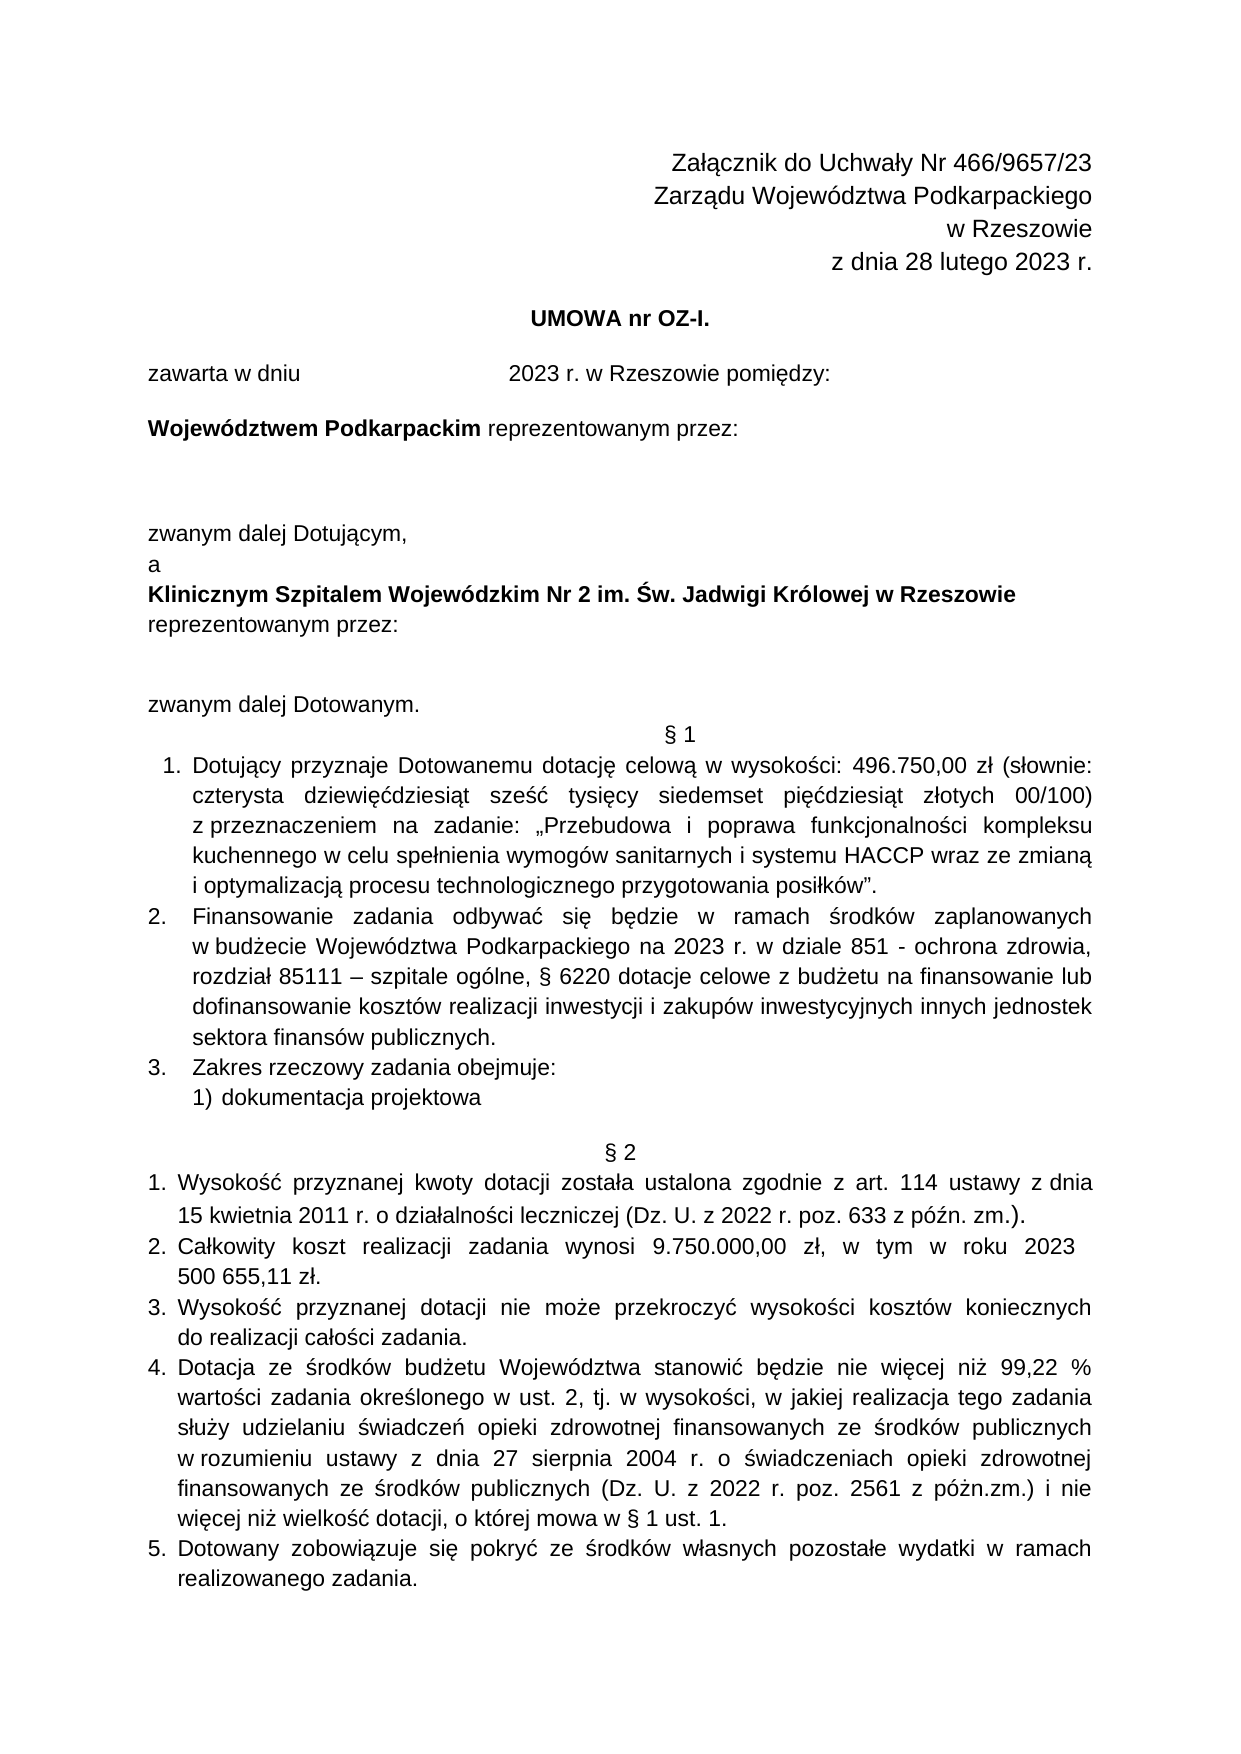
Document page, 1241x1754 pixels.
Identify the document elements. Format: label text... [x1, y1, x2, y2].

text Zarządu Województwa Podkarpackiego [148, 181, 1092, 209]
text Klinicznym Szpitalem Wojewódzkim Nr 2 im. Św. Jadwigi Królowej w Rzeszowie reprezentowanym przez: [148, 581, 1092, 637]
list Zakres rzeczowy zadania obejmuje: [148, 1054, 1092, 1080]
list Całkowity koszt realizacji zadania wynosi 9.750.000,00 zł, w tym w roku 2023 500 655,11 zł. [148, 1233, 1092, 1289]
text z dnia 28 lutego 2023 r. [148, 247, 1092, 276]
list Wysokość przyznanej dotacji nie może przekroczyć wysokości kosztów koniecznych do realizacji całości zadania. [148, 1293, 1092, 1350]
text Załącznik do Uchwały Nr 466/9657/23 [148, 148, 1092, 176]
list Dotacja ze środków budżetu Województwa stanowić będzie nie więcej niż 99,22 % wartości zadania określonego w ust. 2, tj. w wysokości, w jakiej realizacja tego zadania służy udzielaniu świadczeń opieki zdrowotnej finansowanych ze środków publicznych w rozumieniu ustawy z dnia 27 sierpnia 2004 r. o świadczeniach opieki zdrowotnej finansowanych ze środków publicznych (Dz. U. z 2022 r. poz. 2561 z póżn.zm.) i nie więcej niż wielkość dotacji, o której mowa w § 1 ust. 1. [148, 1354, 1092, 1531]
text § 2 [148, 1139, 1092, 1166]
list Wysokość przyznanej kwoty dotacji została ustalona zgodnie z art. 114 ustawy z dnia 15 kwietnia 2011 r. o działalności leczniczej (Dz. U. z 2022 r. poz. 633 z późn. zm.). [148, 1169, 1092, 1229]
list Finansowanie zadania odbywać się będzie w ramach środków zaplanowanych w budżecie Województwa Podkarpackiego na 2023 r. w dziale 851 - ochrona zdrowia, rozdział 85111 – szpitale ogólne, § 6220 dotacje celowe z budżetu na finansowanie lub dofinansowanie kosztów realizacji inwestycji i zakupów inwestycyjnych innych jednostek sektora finansów publicznych. [148, 903, 1092, 1050]
list § 1 [267, 721, 1092, 748]
list Dotujący przyznaje Dotowanemu dotację celową w wysokości: 496.750,00 zł (słownie: czterysta dziewięćdziesiąt sześć tysięcy siedemset pięćdziesiąt złotych 00/100) z przeznaczeniem na zadanie: „Przebudowa i poprawa funkcjonalności kompleksu kuchennego w celu spełnienia wymogów sanitarnych i systemu HACCP wraz ze zmianą i optymalizacją procesu technologicznego przygotowania posiłków”. [162, 752, 1092, 899]
text zawarta w dniu 2023 r. w Rzeszowie pomiędzy: [148, 360, 1092, 386]
text a [148, 551, 1092, 577]
text zwanym dalej Dotującym, [148, 520, 1092, 547]
text UMOWA nr OZ-I. [148, 305, 1092, 331]
list Dotowany zobowiązuje się pokryć ze środków własnych pozostałe wydatki w ramach realizowanego zadania. [148, 1535, 1092, 1592]
list dokumentacja projektowa [192, 1084, 1092, 1110]
text Województwem Podkarpackim reprezentowanym przez: [148, 415, 1092, 442]
text zwanym dalej Dotowanym. [148, 691, 1092, 718]
text w Rzeszowie [148, 214, 1092, 242]
